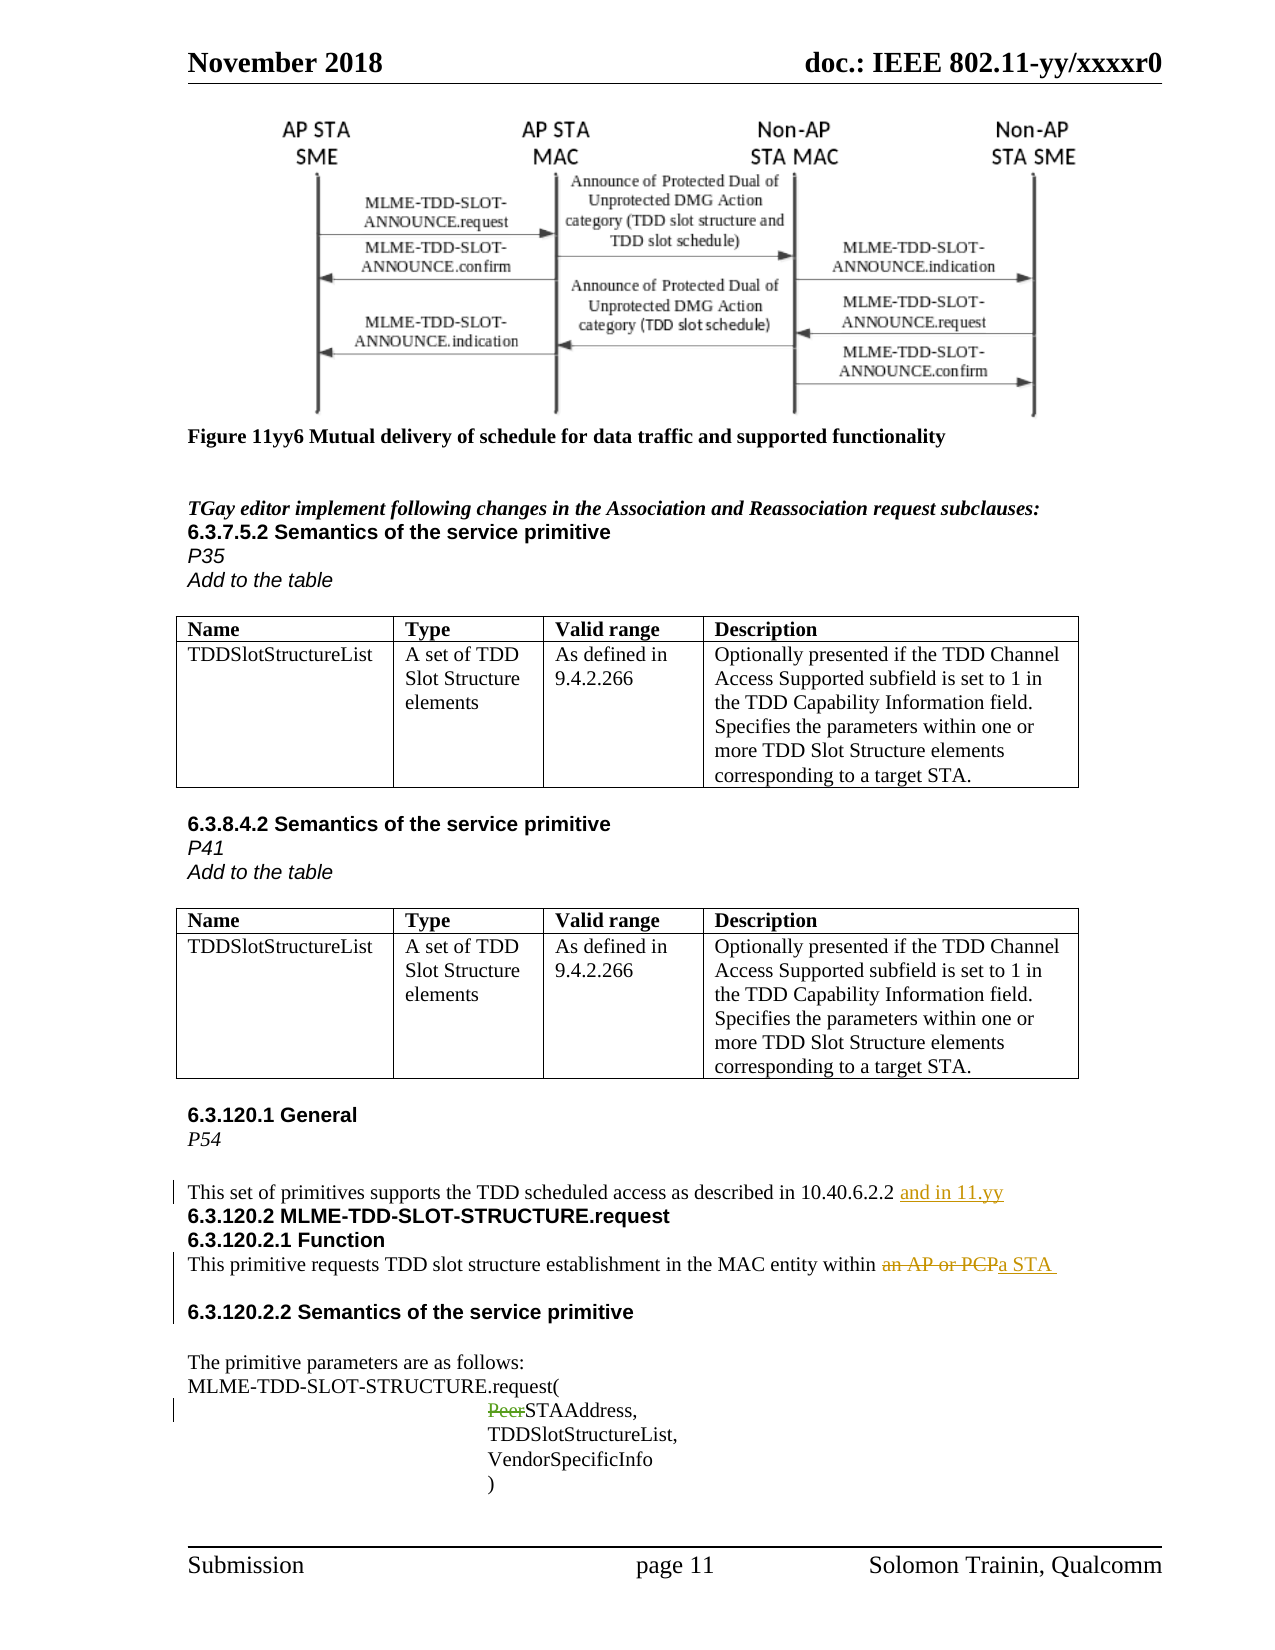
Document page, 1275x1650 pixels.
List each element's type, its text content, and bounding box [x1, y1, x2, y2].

text This set of primitives supports the TDD scheduled access as described in 10.40.6.2.2 [187, 1180, 1162, 1204]
text TGay editor implement following changes in the Association and Reassociation request subclauses: [187, 496, 1162, 520]
text P35 [187, 544, 1162, 568]
table_header Type [394, 909, 543, 932]
text VendorSpecificInfo [487, 1446, 1162, 1471]
text 6.3.8.4.2 Semantics of the service primitive [187, 812, 1162, 836]
text STAAddress, [487, 1398, 1162, 1422]
table_cell As defined in 9.4.2.266 [544, 934, 703, 1078]
text 6.3.120.1 General [187, 1103, 1162, 1127]
text ) [487, 1471, 1162, 1494]
text Figure 11yy6 Mutual delivery of schedule for data traffic and supported functionality [187, 424, 1162, 448]
table_header Valid range [544, 909, 703, 932]
text TDDSlotStructureList, [487, 1422, 1162, 1446]
text 6.3.120.2.2 Semantics of the service primitive [187, 1300, 1162, 1324]
table_cell A set of TDD Slot Structure elements [394, 642, 543, 787]
text MLME-TDD-SLOT-STRUCTURE.request( [187, 1374, 1162, 1398]
table_header Type [394, 617, 543, 641]
table_header Description [704, 909, 1078, 932]
table_header Name [177, 909, 393, 932]
table_cell TDDSlotStructureList [177, 934, 393, 1078]
text Add to the table [187, 859, 1162, 883]
table_header Description [704, 617, 1078, 641]
text The primitive parameters are as follows: [187, 1350, 1162, 1374]
table_cell A set of TDD Slot Structure elements [394, 934, 543, 1078]
table_cell Optionally presented if the TDD Channel Access Supported subfield is set to 1 in the TDD Capability Information field. Specifies the parameters within one or more TDD Slot Structure elements corresponding to a target STA. [704, 934, 1078, 1078]
text P41 [187, 836, 1162, 859]
table_cell TDDSlotStructureList [177, 642, 393, 787]
text 6.3.7.5.2 Semantics of the service primitive [187, 520, 1162, 544]
table_header Name [177, 617, 393, 641]
text 6.3.120.2.1 Function [187, 1228, 1162, 1252]
text P54 [187, 1127, 1162, 1151]
table_header Valid range [544, 617, 703, 641]
text Add to the table [187, 568, 1162, 592]
table_cell As defined in 9.4.2.266 [544, 642, 703, 787]
text This primitive requests TDD slot structure establishment in the MAC entity within [187, 1252, 1162, 1276]
table_cell Optionally presented if the TDD Channel Access Supported subfield is set to 1 in the TDD Capability Information field. Specifies the parameters within one or more TDD Slot Structure elements corresponding to a target STA. [704, 642, 1078, 787]
text 6.3.120.2 MLME-TDD-SLOT-STRUCTURE.request [187, 1204, 1162, 1228]
